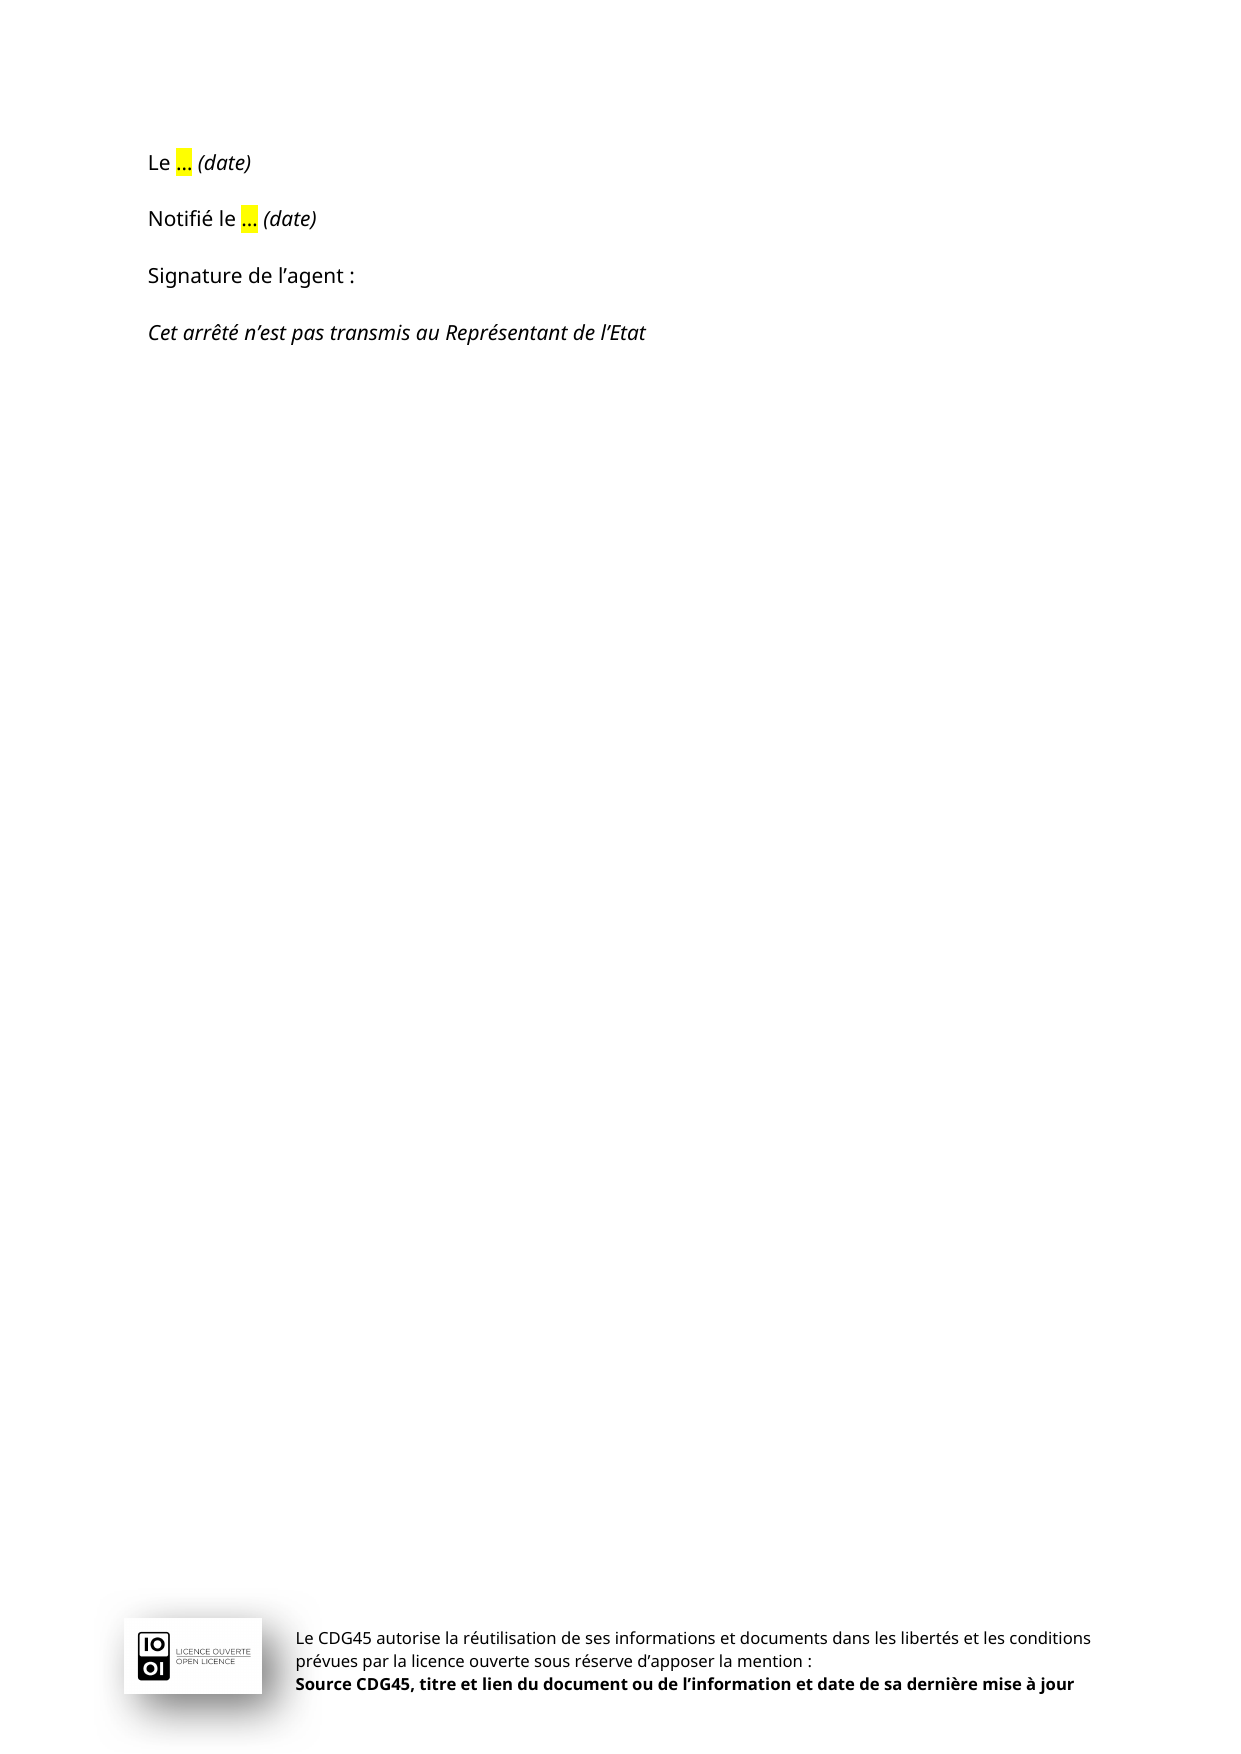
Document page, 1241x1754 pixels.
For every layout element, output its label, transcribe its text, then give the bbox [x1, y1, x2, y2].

picture [124, 1618, 262, 1694]
text Le … (date) [192, 148, 1078, 176]
text Cet arrêté n’est pas transmis au Représentant de l’Etat [148, 318, 1078, 347]
text Notifié le … (date) [148, 204, 1107, 233]
text Le … (date) [148, 148, 176, 176]
text Signature de l’agent : [148, 261, 1107, 290]
